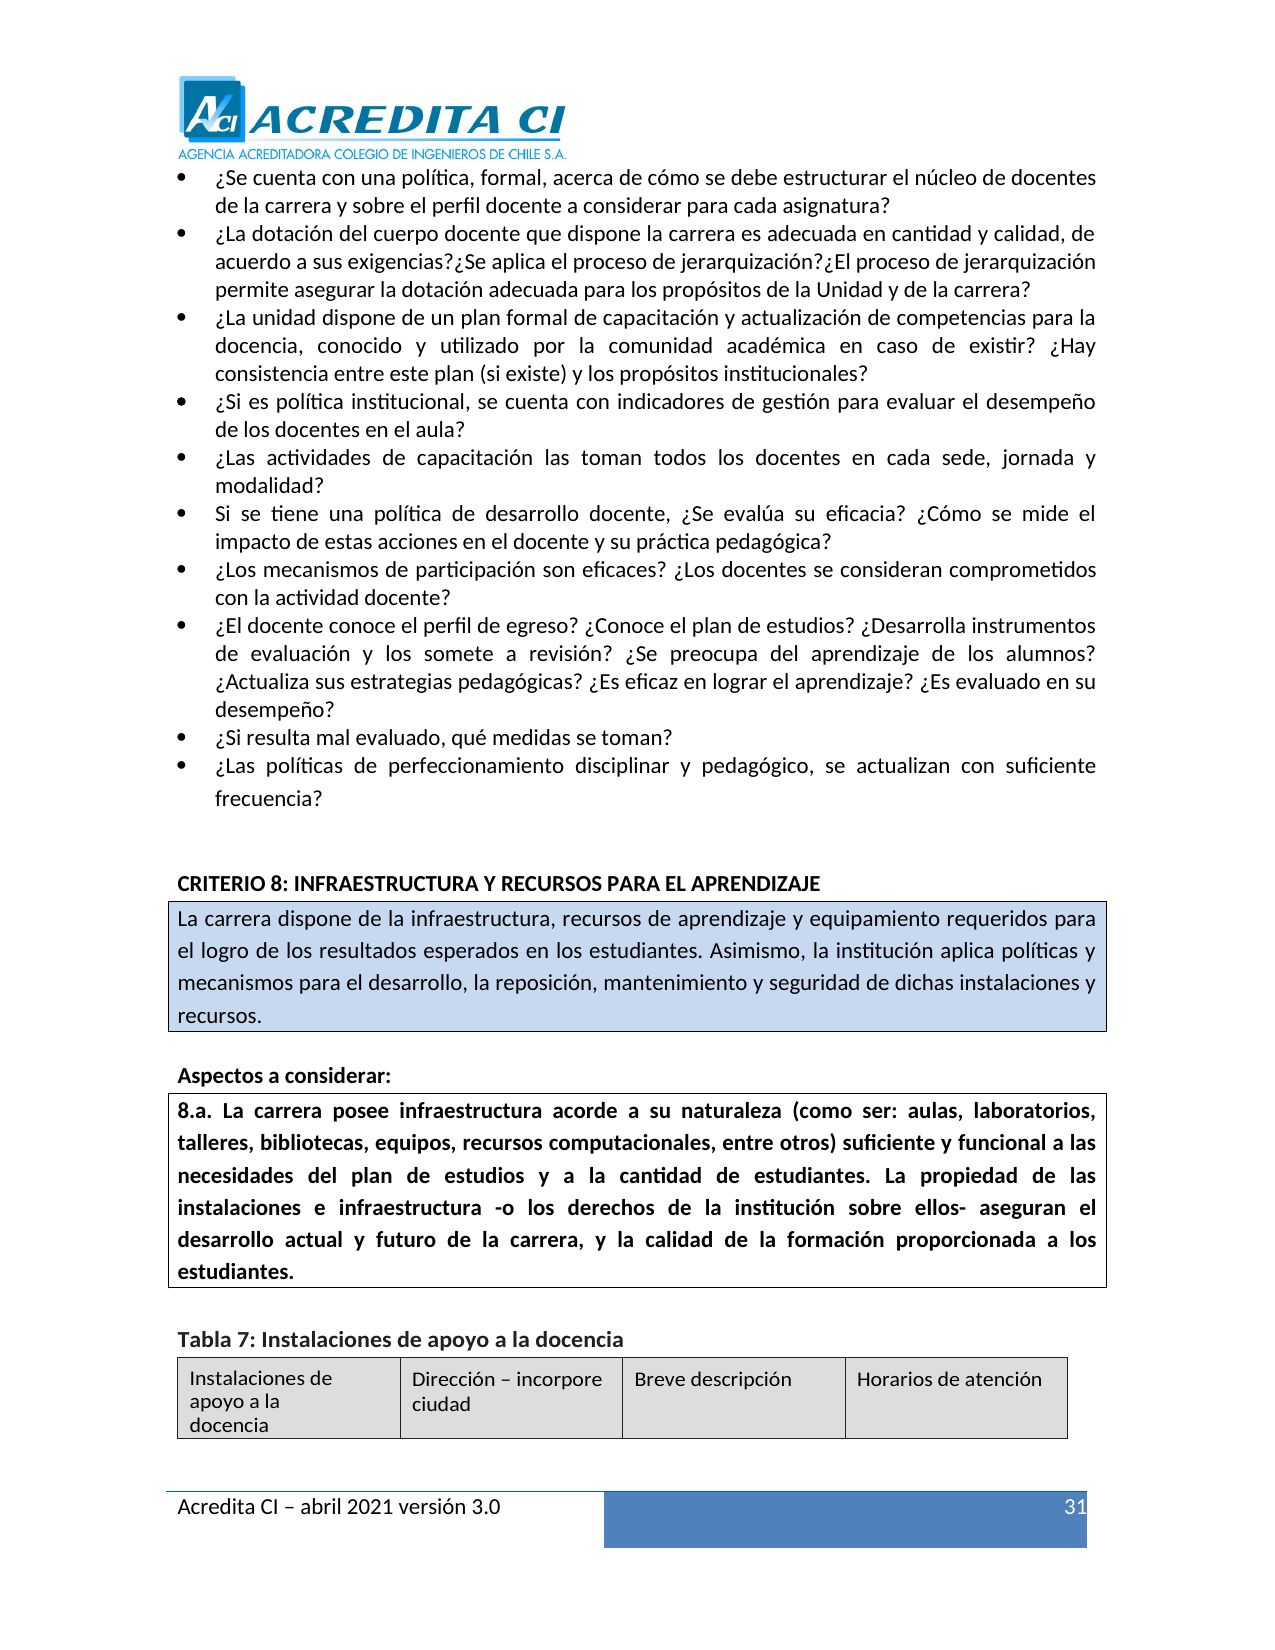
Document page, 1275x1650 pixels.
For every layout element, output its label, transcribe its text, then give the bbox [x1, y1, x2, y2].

list Si se tiene una política de desarrollo docente, ¿Se evalúa su eficacia? ¿Cómo se mide el impacto de estas acciones en el docente y su práctica pedagógica? [177, 499, 1098, 555]
text La carrera dispone de la infraestructura, recursos de aprendizaje y equipamiento requeridos para el logro de los resultados esperados en los estudiantes. Asimismo, la institución aplica políticas y mecanismos para el desarrollo, la reposición, mantenimiento y seguridad de dichas instalaciones y recursos. [169, 902, 1106, 1031]
picture [177, 73, 570, 163]
list ¿La dotación del cuerpo docente que dispone la carrera es adecuada en cantidad y calidad, de acuerdo a sus exigencias?¿Se aplica el proceso de jerarquización?¿El proceso de jerarquización permite asegurar la dotación adecuada para los propósitos de la Unidad y de la carrera? [177, 219, 1098, 303]
table_header Breve descripción [623, 1358, 845, 1438]
list ¿La unidad dispone de un plan formal de capacitación y actualización de competencias para la docencia, conocido y utilizado por la comunidad académica en caso de existir? ¿Hay consistencia entre este plan (si existe) y los propósitos institucionales? [177, 303, 1098, 387]
table_header Horarios de atención [846, 1358, 1067, 1438]
text 8.a. La carrera posee infraestructura acorde a su naturaleza (como ser: aulas, laboratorios, talleres, bibliotecas, equipos, recursos computacionales, entre otros) suficiente y funcional a las necesidades del plan de estudios y a la cantidad de estudiantes. La propiedad de las instalaciones e infraestructura -o los derechos de la institución sobre ellos- aseguran el desarrollo actual y futuro de la carrera, y la calidad de la formación proporcionada a los estudiantes. [169, 1094, 1106, 1287]
text Aspectos a considerar: [177, 1061, 1098, 1089]
table_header Dirección – incorpore ciudad [401, 1358, 622, 1438]
list ¿El docente conoce el perfil de egreso? ¿Conoce el plan de estudios? ¿Desarrolla instrumentos de evaluación y los somete a revisión? ¿Se preocupa del aprendizaje de los alumnos? ¿Actualiza sus estrategias pedagógicas? ¿Es eficaz en lograr el aprendizaje? ¿Es evaluado en su desempeño? [177, 611, 1098, 723]
table_header Instalaciones de apoyo a la docencia [178, 1358, 400, 1438]
list ¿Si es política institucional, se cuenta con indicadores de gestión para evaluar el desempeño de los docentes en el aula? [177, 387, 1098, 443]
subtitle CRITERIO 8: INFRAESTRUCTURA Y RECURSOS PARA EL APRENDIZAJE [177, 869, 1098, 897]
list ¿Las políticas de perfeccionamiento disciplinar y pedagógico, se actualizan con suficiente frecuencia? [177, 751, 1098, 812]
list ¿Los mecanismos de participación son eficaces? ¿Los docentes se consideran comprometidos con la actividad docente? [177, 555, 1098, 611]
text Tabla 7: Instalaciones de apoyo a la docencia [177, 1325, 1098, 1353]
list ¿Si resulta mal evaluado, qué medidas se toman? [177, 723, 1098, 751]
list ¿Se cuenta con una política, formal, acerca de cómo se debe estructurar el núcleo de docentes de la carrera y sobre el perfil docente a considerar para cada asignatura? [177, 163, 1098, 219]
list ¿Las actividades de capacitación las toman todos los docentes en cada sede, jornada y modalidad? [177, 443, 1098, 499]
